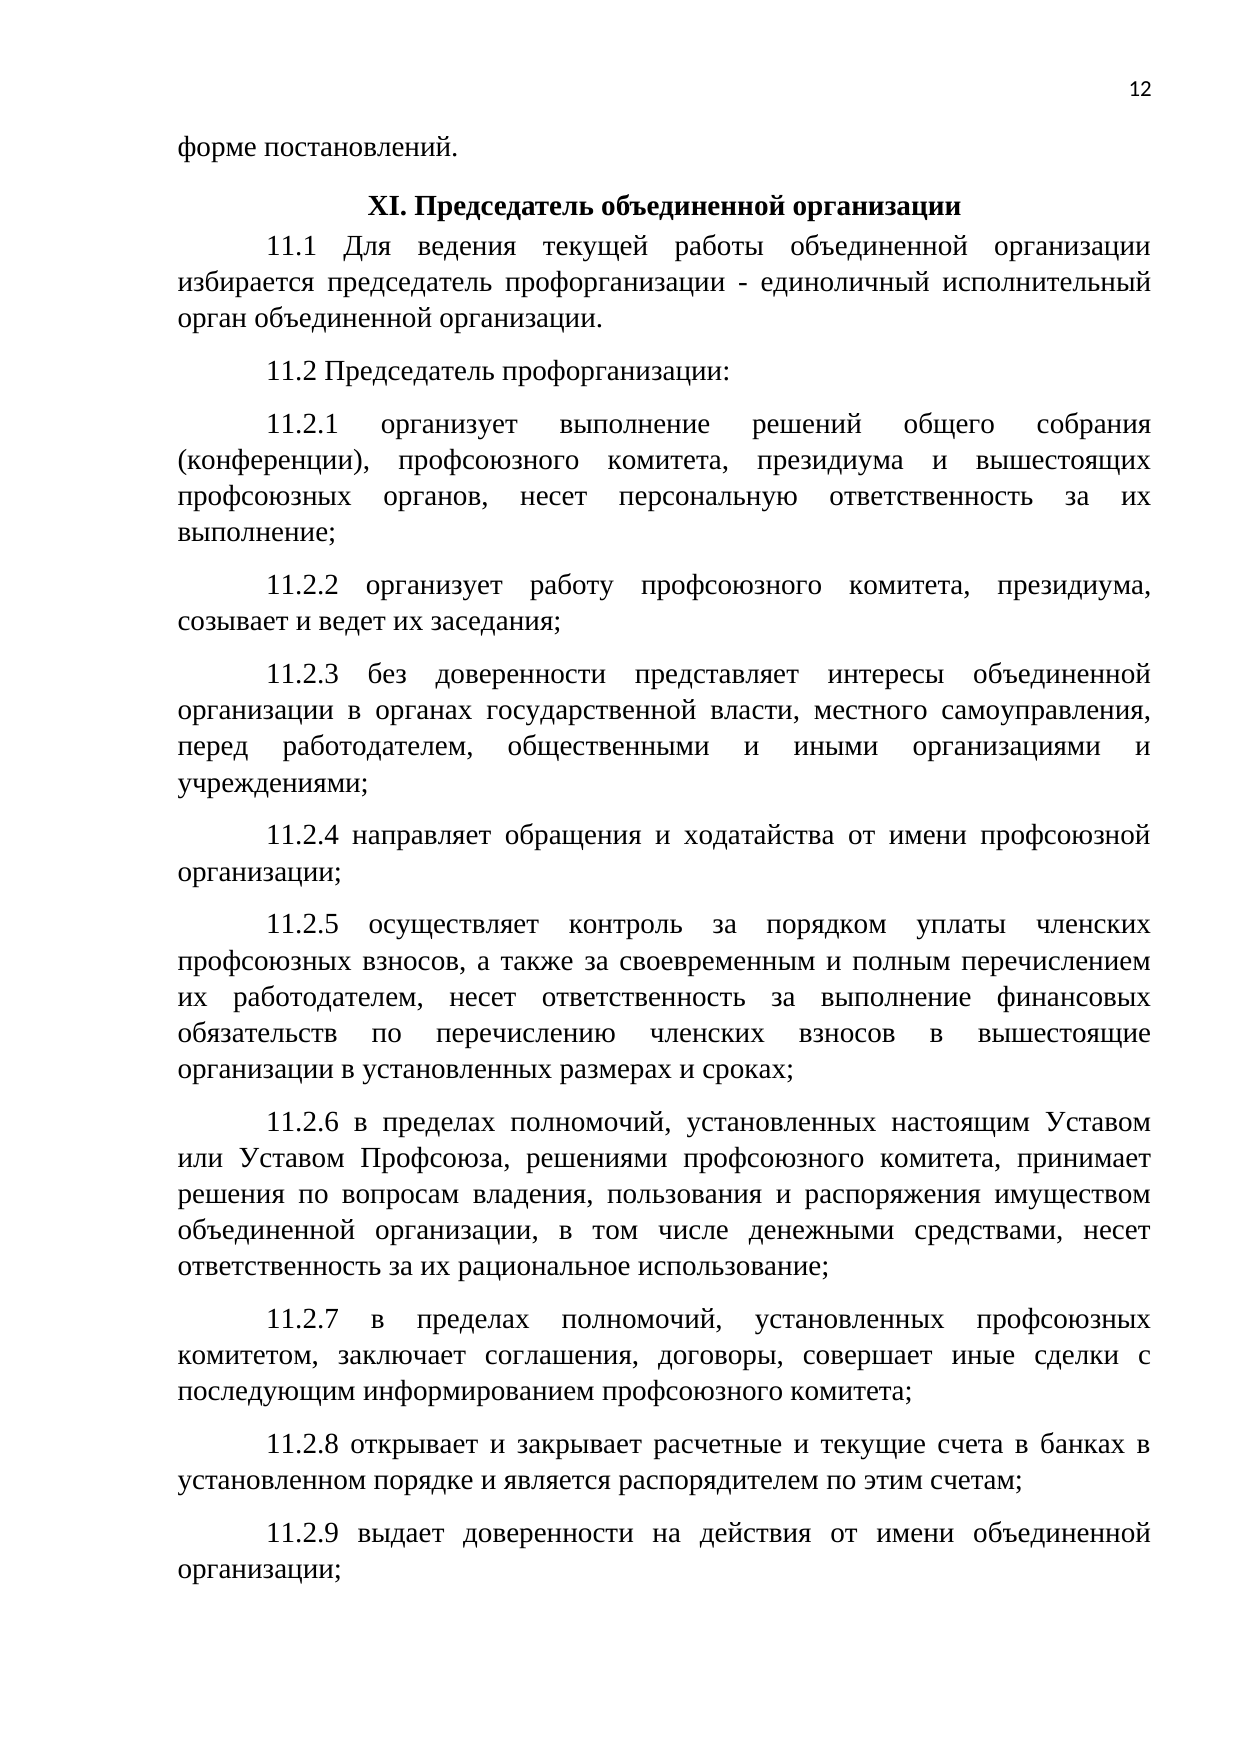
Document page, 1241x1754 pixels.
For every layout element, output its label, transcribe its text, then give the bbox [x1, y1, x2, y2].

subtitle XI. Председатель объединенной организации [177, 188, 1152, 222]
text 11.2.9 выдает доверенности на действия от имени объединенной организации; [177, 1515, 1152, 1585]
text 11.2.6 в пределах полномочий, установленных настоящим Уставом или Уставом Профсоюза, решениями профсоюзного комитета, принимает решения по вопросам владения, пользования и распоряжения имуществом объединенной организации, в том числе денежными средствами, несет ответственность за их рациональное использование; [177, 1104, 1152, 1282]
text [177, 130, 1149, 163]
text 11.2.5 осуществляет контроль за порядком уплаты членских профсоюзных взносов, а также за своевременным и полным перечислением их работодателем, несет ответственность за выполнение финансовых обязательств по перечислению членских взносов в вышестоящие организации в установленных размерах и сроках; [177, 906, 1152, 1084]
text 11.1 Для ведения текущей работы объединенной организации избирается председатель профорганизации - единоличный исполнительный орган объединенной организации. [177, 228, 1152, 334]
text 11.2.2 организует работу профсоюзного комитета, президиума, созывает и ведет их заседания; [177, 567, 1152, 637]
text 11.2 Председатель профорганизации: [177, 353, 1152, 387]
text 11.2.7 в пределах полномочий, установленных профсоюзных комитетом, заключает соглашения, договоры, совершает иные сделки с последующим информированием профсоюзного комитета; [177, 1301, 1152, 1407]
text 11.2.8 открывает и закрывает расчетные и текущие счета в банках в установленном порядке и является распорядителем по этим счетам; [177, 1426, 1152, 1496]
text 11.2.1 организует выполнение решений общего собрания (конференции), профсоюзного комитета, президиума и вышестоящих профсоюзных органов, несет персональную ответственность за их выполнение; [177, 406, 1152, 548]
text 11.2.4 направляет обращения и ходатайства от имени профсоюзной организации; [177, 817, 1152, 887]
text 11.2.3 без доверенности представляет интересы объединенной организации в органах государственной власти, местного самоуправления, перед работодателем, общественными и иными организациями и учреждениями; [177, 656, 1152, 798]
